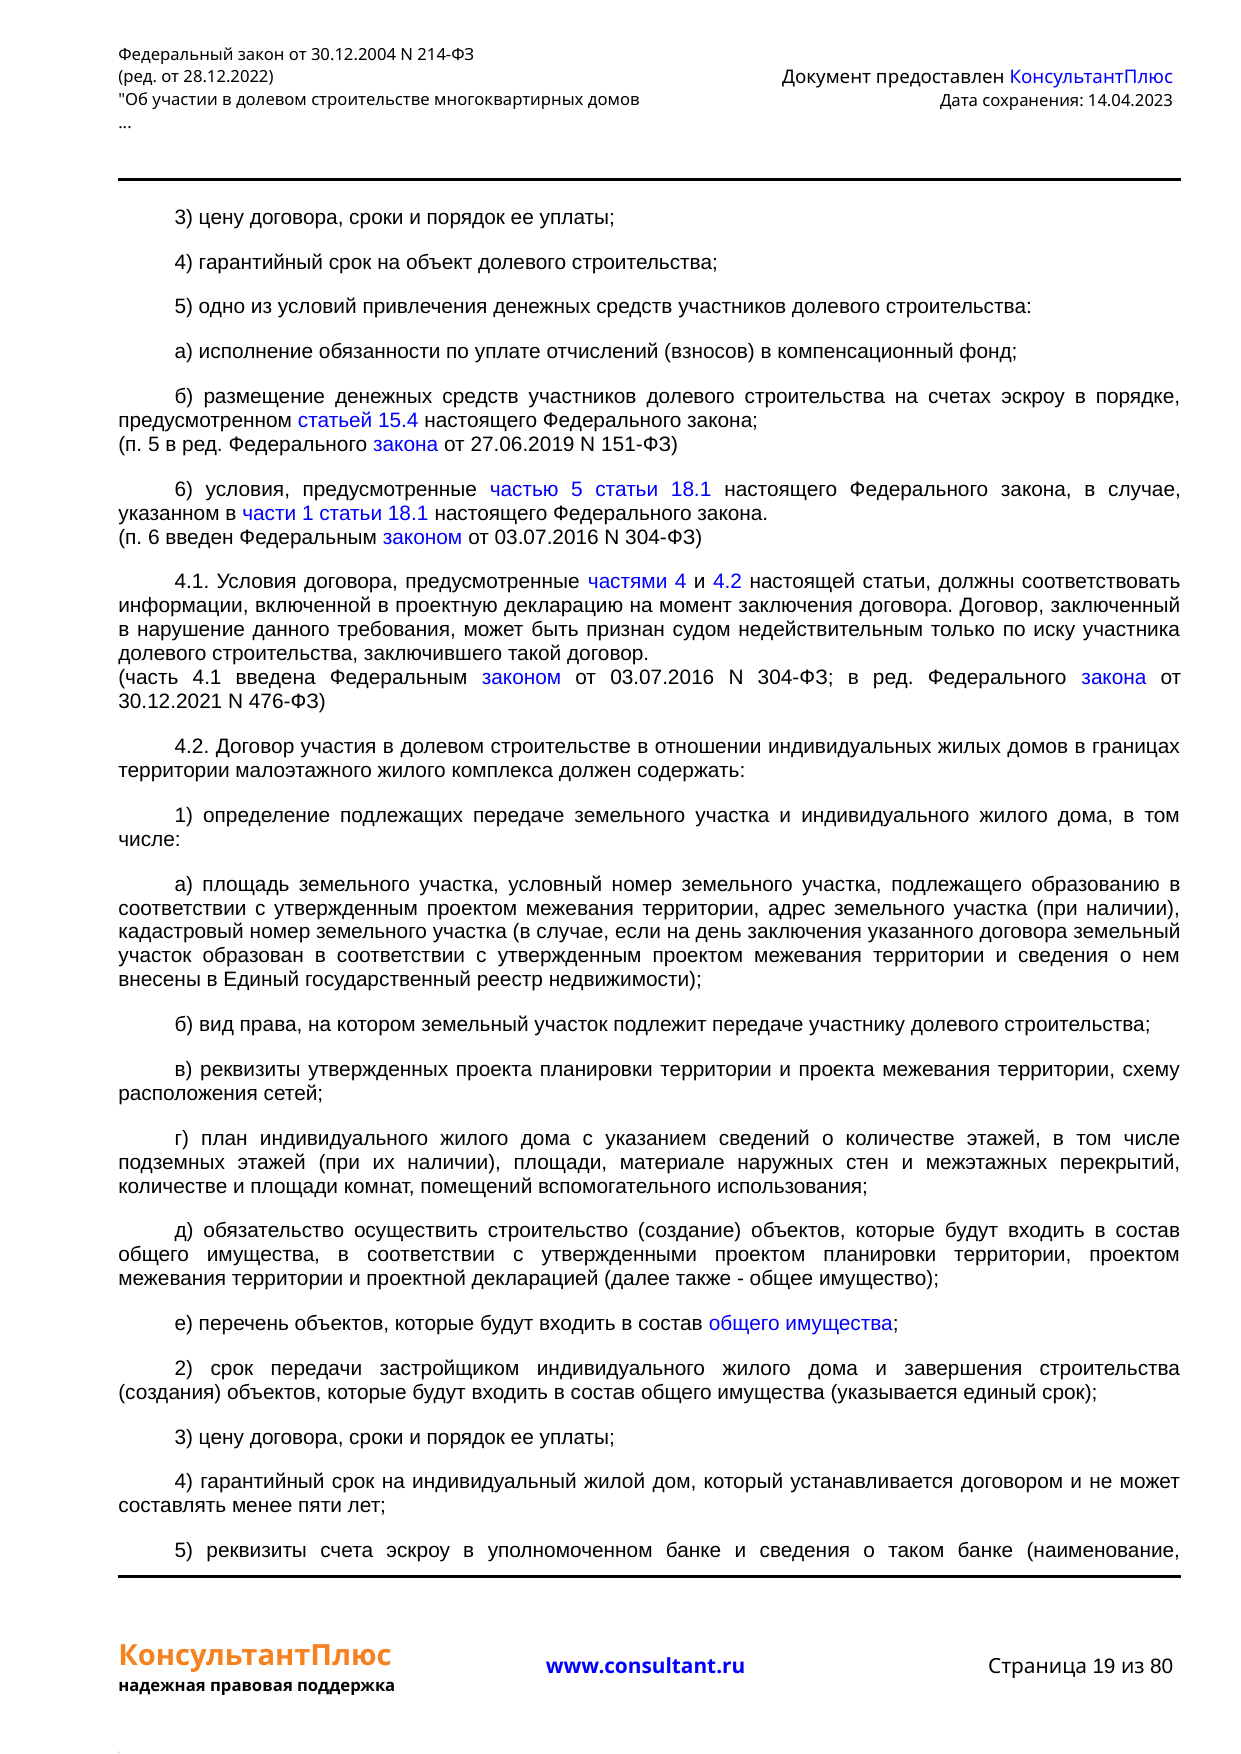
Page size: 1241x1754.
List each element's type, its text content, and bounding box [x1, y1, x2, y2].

text 4) гарантийный срок на индивидуальный жилой дом, который устанавливается договором и не может составлять менее пяти лет; [118, 1469, 1181, 1517]
text 5) одно из условий привлечения денежных средств участников долевого строительства: [118, 294, 1181, 318]
text 6) условия, предусмотренные частью 5 статьи 18.1 настоящего Федерального закона, в случае, указанном в части 1 статьи 18.1 настоящего Федерального закона. [118, 477, 1181, 524]
text б) размещение денежных средств участников долевого строительства на счетах эскроу в порядке, предусмотренном статьей 15.4 настоящего Федерального закона; [118, 384, 1181, 432]
text г) план индивидуального жилого дома с указанием сведений о количестве этажей, в том числе подземных этажей (при их наличии), площади, материале наружных стен и межэтажных перекрытий, количестве и площади комнат, помещений вспомогательного использования; [118, 1126, 1181, 1197]
text 3) цену договора, сроки и порядок ее уплаты; [118, 1424, 1181, 1448]
text а) исполнение обязанности по уплате отчислений (взносов) в компенсационный фонд; [118, 339, 1181, 363]
text (п. 5 в ред. Федерального закона от 27.06.2019 N 151-ФЗ) [118, 432, 1181, 456]
text 2) срок передачи застройщиком индивидуального жилого дома и завершения строительства (создания) объектов, которые будут входить в состав общего имущества (указывается единый срок); [118, 1356, 1181, 1404]
text д) обязательство осуществить строительство (создание) объектов, которые будут входить в состав общего имущества, в соответствии с утвержденными проектом планировки территории, проектом межевания территории и проектной декларацией (далее также - общее имущество); [118, 1218, 1181, 1290]
text б) вид права, на котором земельный участок подлежит передаче участнику долевого строительства; [118, 1012, 1181, 1036]
text 4.2. Договор участия в долевом строительстве в отношении индивидуальных жилых домов в границах территории малоэтажного жилого комплекса должен содержать: [118, 734, 1181, 782]
text 4) гарантийный срок на объект долевого строительства; [118, 249, 1181, 273]
text 1) определение подлежащих передаче земельного участка и индивидуального жилого дома, в том числе: [118, 803, 1181, 851]
text (п. 6 введен Федеральным законом от 03.07.2016 N 304-ФЗ) [118, 524, 1181, 548]
text в) реквизиты утвержденных проекта планировки территории и проекта межевания территории, схему расположения сетей; [118, 1057, 1181, 1105]
text 4.1. Условия договора, предусмотренные частями 4 и 4.2 настоящей статьи, должны соответствовать информации, включенной в проектную декларацию на момент заключения договора. Договор, заключенный в нарушение данного требования, может быть признан судом недействительным только по иску участника долевого строительства, заключившего такой договор. [118, 569, 1181, 665]
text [118, 1538, 1181, 1562]
text а) площадь земельного участка, условный номер земельного участка, подлежащего образованию в соответствии с утвержденным проектом межевания территории, адрес земельного участка (при наличии), кадастровый номер земельного участка (в случае, если на день заключения указанного договора земельный участок образован в соответствии с утвержденным проектом межевания территории и сведения о нем внесены в Единый государственный реестр недвижимости); [118, 871, 1181, 991]
text (часть 4.1 введена Федеральным законом от 03.07.2016 N 304-ФЗ; в ред. Федерального закона от 30.12.2021 N 476-ФЗ) [118, 665, 1181, 713]
text е) перечень объектов, которые будут входить в состав общего имущества; [118, 1311, 1181, 1335]
text 3) цену договора, сроки и порядок ее уплаты; [118, 205, 1181, 229]
